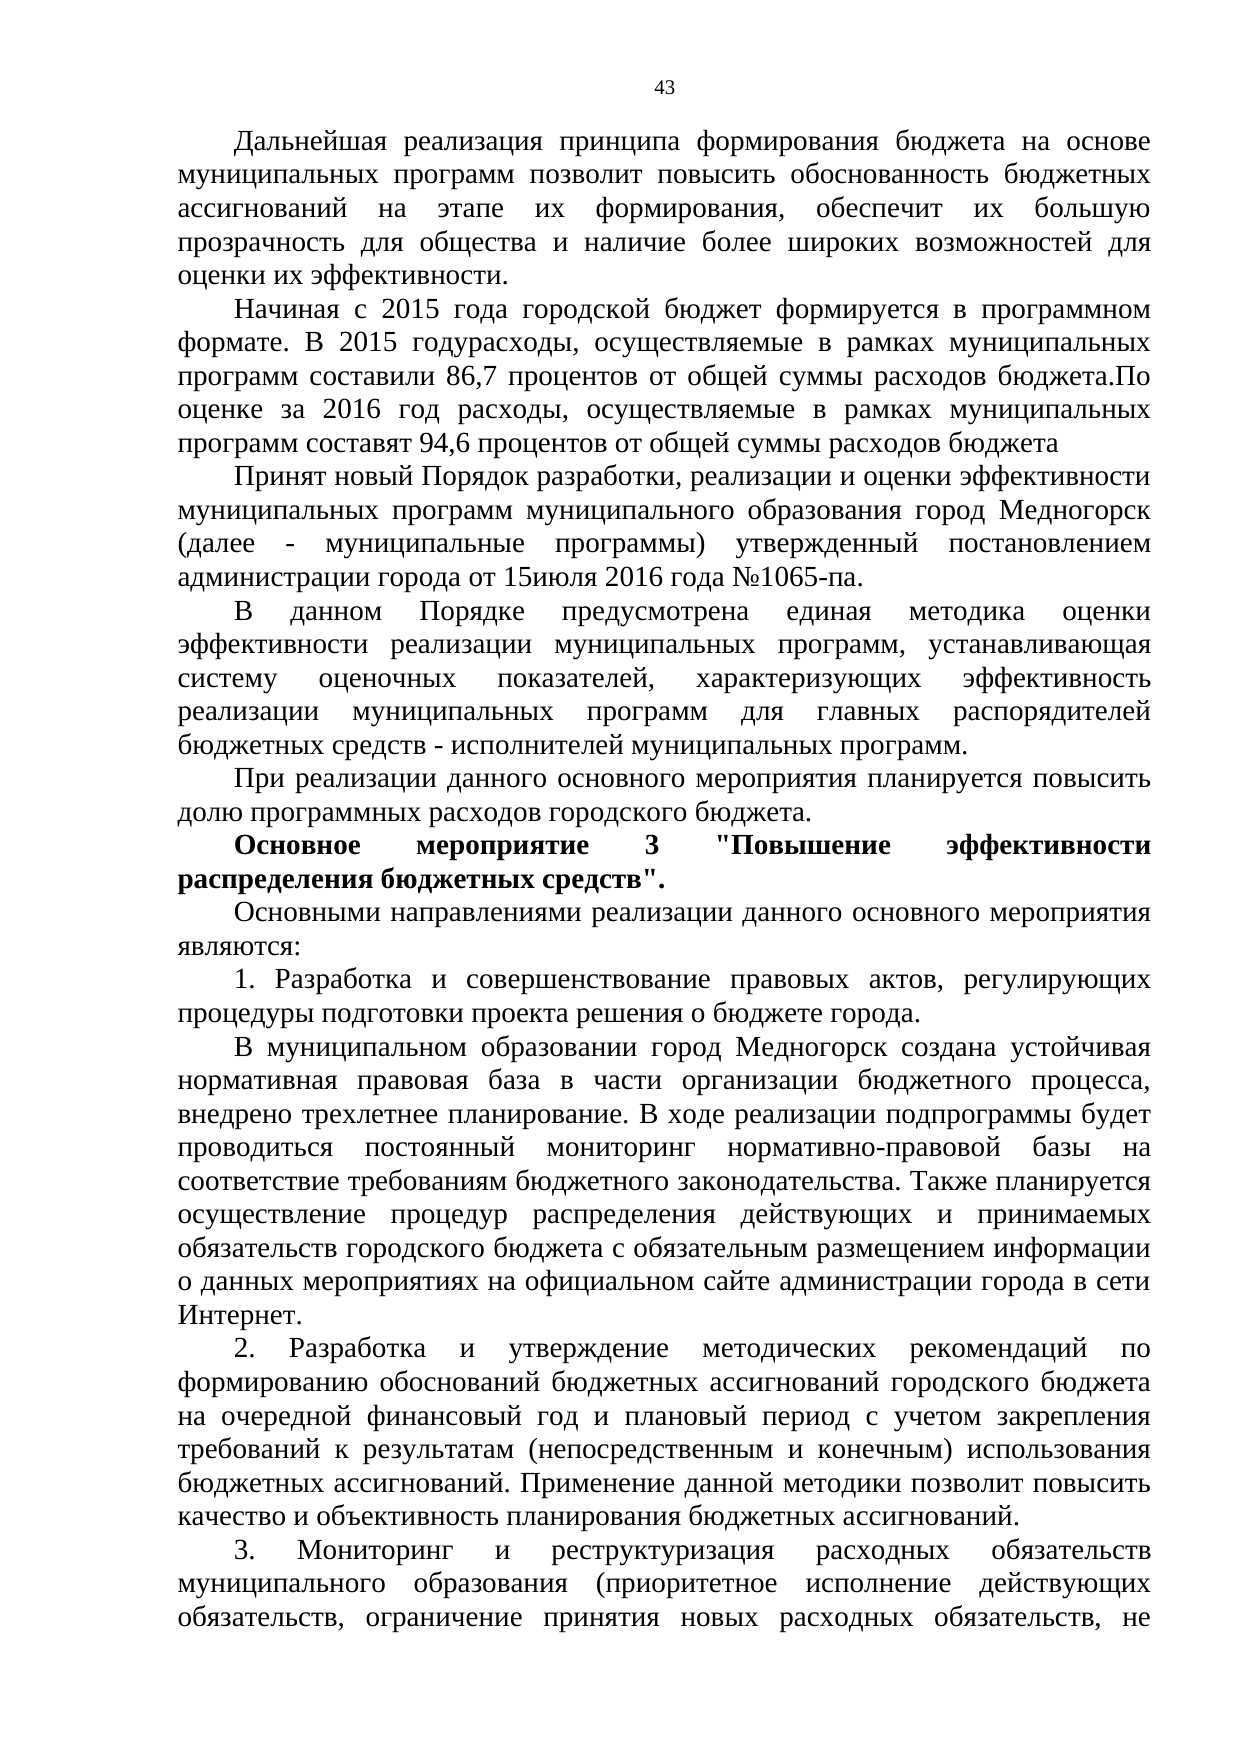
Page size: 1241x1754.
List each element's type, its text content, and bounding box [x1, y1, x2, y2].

text Основное мероприятие 3 "Повышение эффективности распределения бюджетных средств". [177, 827, 1152, 894]
text Принят новый Порядок разработки, реализации и оценки эффективности муниципальных программ муниципального образования город Медногорск (далее - муниципальные программы) утвержденный постановлением администрации города от 15июля 2016 года №1065-па. [177, 458, 1152, 593]
text В данном Порядке предусмотрена единая методика оценки эффективности реализации муниципальных программ, устанавливающая систему оценочных показателей, характеризующих эффективность реализации муниципальных программ для главных распорядителей бюджетных средств - исполнителей муниципальных программ. [177, 593, 1152, 760]
text В муниципальном образовании город Медногорск создана устойчивая нормативная правовая база в части организации бюджетного процесса, внедрено трехлетнее планирование. В ходе реализации подпрограммы будет проводиться постоянный мониторинг нормативно-правовой базы на соответствие требованиям бюджетного законодательства. Также планируется осуществление процедур распределения действующих и принимаемых обязательств городского бюджета с обязательным размещением информации о данных мероприятиях на официальном сайте администрации города в сети Интернет. [177, 1029, 1152, 1331]
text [177, 1532, 1152, 1632]
text 2. Разработка и утверждение методических рекомендаций по формированию обоснований бюджетных ассигнований городского бюджета на очередной финансовый год и плановый период с учетом закрепления требований к результатам (непосредственным и конечным) использования бюджетных ассигнований. Применение данной методики позволит повысить качество и объективность планирования бюджетных ассигнований. [177, 1331, 1152, 1532]
text Основными направлениями реализации данного основного мероприятия являются: [177, 894, 1152, 962]
text Начиная с 2015 года городской бюджет формируется в программном формате. В 2015 годурасходы, осуществляемые в рамках муниципальных программ составили 86,7 процентов от общей суммы расходов бюджета.По оценке за 2016 год расходы, осуществляемые в рамках муниципальных программ составят 94,6 процентов от общей суммы расходов бюджета [177, 291, 1152, 458]
text Дальнейшая реализация принципа формирования бюджета на основе муниципальных программ позволит повысить обоснованность бюджетных ассигнований на этапе их формирования, обеспечит их большую прозрачность для общества и наличие более широких возможностей для оценки их эффективности. [177, 123, 1152, 291]
text 1. Разработка и совершенствование правовых актов, регулирующих процедуры подготовки проекта решения о бюджете города. [177, 962, 1152, 1029]
text При реализации данного основного мероприятия планируется повысить долю программных расходов городского бюджета. [177, 760, 1152, 827]
